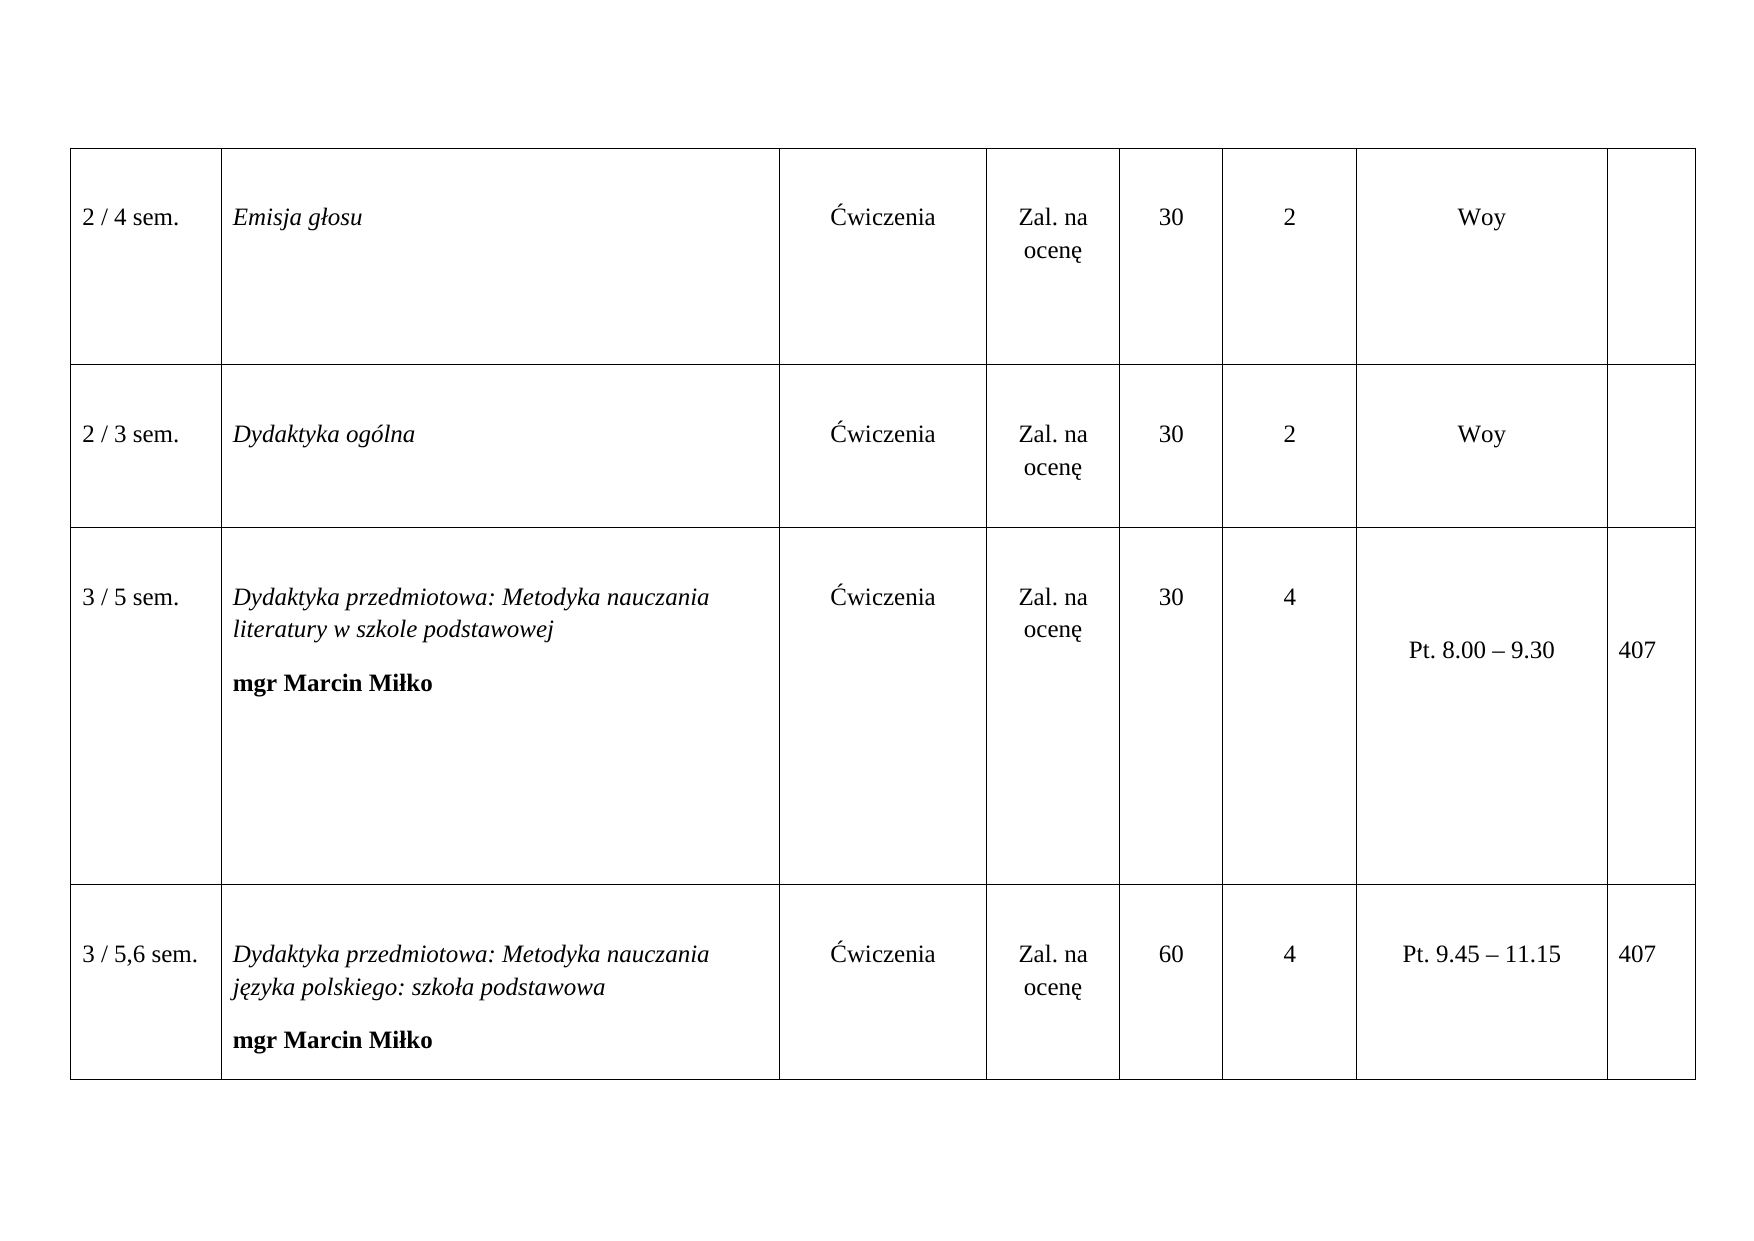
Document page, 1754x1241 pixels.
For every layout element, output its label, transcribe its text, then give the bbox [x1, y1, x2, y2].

table_cell Ćwiczenia [780, 528, 986, 884]
table_cell 2 [1223, 365, 1356, 527]
table_cell 3 / 5 sem. [71, 528, 221, 884]
table_cell 4 [1223, 528, 1356, 884]
table_cell 30 [1120, 528, 1222, 884]
table_cell 407 [1608, 528, 1695, 884]
table_cell Ćwiczenia [780, 365, 986, 527]
table_cell Pt. 8.00 – 9.30 [1357, 528, 1607, 884]
table_cell [1608, 149, 1695, 364]
table_cell 2 / 3 sem. [71, 365, 221, 527]
table_cell Ćwiczenia [780, 149, 986, 364]
table_cell Zal. na ocenę [987, 149, 1119, 364]
table_cell 30 [1120, 365, 1222, 527]
table_cell 2 [1223, 149, 1356, 364]
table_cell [222, 885, 779, 1079]
table_cell Emisja głosu [222, 149, 779, 364]
table_cell Dydaktyka ogólna [222, 365, 779, 527]
table_cell Ćwiczenia [780, 885, 986, 1079]
table_cell Zal. na ocenę [987, 365, 1119, 527]
table_cell 4 [1223, 885, 1356, 1079]
table_cell Zal. na ocenę [987, 528, 1119, 884]
table_cell [1608, 365, 1695, 527]
table_cell Woy [1357, 149, 1607, 364]
table_cell 60 [1120, 885, 1222, 1079]
table_cell Zal. na ocenę [987, 885, 1119, 1079]
table_cell Pt. 9.45 – 11.15 [1357, 885, 1607, 1079]
table_cell 2 / 4 sem. [71, 149, 221, 364]
table_cell 30 [1120, 149, 1222, 364]
table_cell 3 / 5,6 sem. [71, 885, 221, 1079]
table_cell Dydaktyka przedmiotowa: Metodyka nauczania literatury w szkole podstawowej mgr Marcin Miłko [222, 528, 779, 884]
table_cell 407 [1608, 885, 1695, 1079]
table_cell Woy [1357, 365, 1607, 527]
